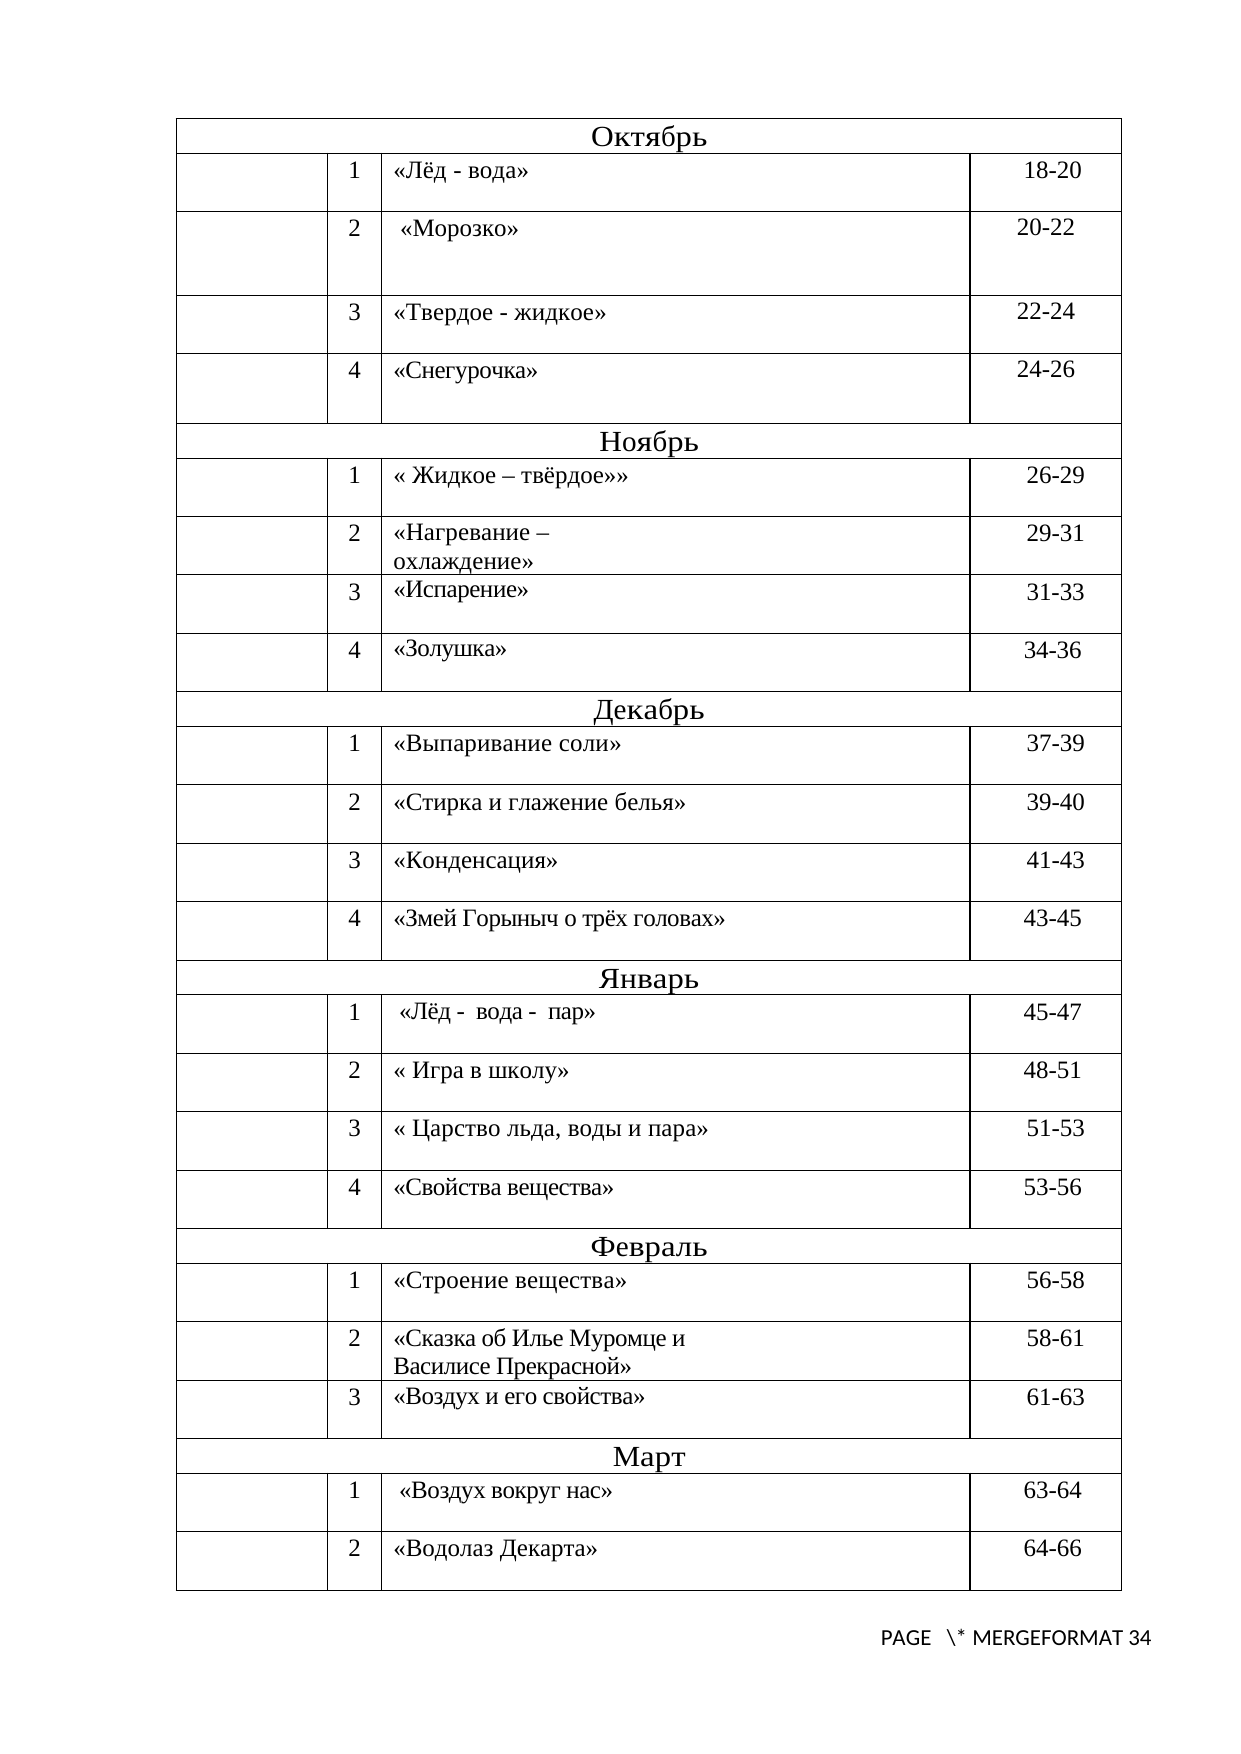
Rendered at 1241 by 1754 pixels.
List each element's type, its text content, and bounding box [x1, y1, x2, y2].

table_cell 22-24 22-24 [971, 296, 1121, 353]
table_cell 64-66 [971, 1532, 1121, 1589]
table_cell «Снегурочка» [382, 354, 969, 423]
table_cell « Жидкое – твёрдое»» [382, 459, 969, 516]
table_cell « Игра в школу» [382, 1054, 969, 1111]
table_cell «Воздух и его свойства» [382, 1381, 969, 1438]
table_cell 39-40 [971, 785, 1121, 843]
table_cell 3 [328, 844, 381, 901]
table_cell 2 [328, 212, 381, 295]
table_cell «Свойства вещества» [382, 1171, 969, 1228]
table_cell [177, 727, 327, 784]
table_cell 3 [328, 575, 381, 633]
table_cell [177, 1474, 327, 1531]
table_cell [177, 1532, 327, 1589]
table_cell [177, 1054, 327, 1111]
table_cell [177, 902, 327, 960]
table_cell 29-31 [971, 517, 1121, 574]
table_cell «Сказка об Илье Муромце и Василисе Прекрасной» [382, 1322, 969, 1380]
table_cell 20-22 [971, 212, 1121, 295]
table_cell 1 [328, 1474, 381, 1531]
table_cell «Змей Горыныч о трёх головах» [382, 902, 969, 960]
table_cell 3 [328, 296, 381, 353]
table_cell [177, 634, 327, 691]
table_cell 2 [328, 785, 381, 843]
table_cell 31-33 [971, 575, 1121, 633]
table_cell [177, 296, 327, 353]
table_cell «Морозко» [382, 212, 969, 295]
table_cell 3 [328, 1112, 381, 1170]
table_cell 45-47 [971, 995, 1121, 1053]
table_cell 34-36 [971, 634, 1121, 691]
table_cell [177, 995, 327, 1053]
table_cell 58-61 [971, 1322, 1121, 1380]
table_cell «Воздух вокруг нас» [382, 1474, 969, 1531]
table_cell [177, 1322, 327, 1380]
table_cell 56-58 [971, 1264, 1121, 1321]
table_cell 2 [328, 1532, 381, 1589]
table_cell Март [177, 1439, 1121, 1473]
table_cell «Лёд - вода - пар» [382, 995, 969, 1053]
table_cell «Стирка и глажение белья» [382, 785, 969, 843]
table_cell 53-56 [971, 1171, 1121, 1228]
table_cell 4 [328, 1171, 381, 1228]
table_cell 3 [328, 1381, 381, 1438]
table_cell 2 [328, 517, 381, 574]
table_cell 4 [328, 634, 381, 691]
table_cell 4 [328, 354, 381, 423]
table_cell 61-63 [971, 1381, 1121, 1438]
table_cell 1 [328, 154, 381, 211]
table_cell [177, 459, 327, 516]
table_cell 4 [328, 902, 381, 960]
table_cell 26-29 [971, 459, 1121, 516]
table_cell 1 [328, 1264, 381, 1321]
table_cell «Нагревание – охлаждение» [382, 517, 969, 574]
table_cell 51-53 [971, 1112, 1121, 1170]
table_cell 43-45 [971, 902, 1121, 960]
table_cell Февраль [177, 1229, 1121, 1263]
table_cell [177, 212, 327, 295]
table_cell «Водолаз Декарта» [382, 1532, 969, 1589]
table_cell 2 [328, 1054, 381, 1111]
table_cell 24-26 [971, 354, 1121, 423]
table_cell 2 [328, 1322, 381, 1380]
table_cell «Выпаривание соли» [382, 727, 969, 784]
table_cell [177, 1171, 327, 1228]
table_cell [177, 785, 327, 843]
table_cell «Золушка» [382, 634, 969, 691]
table_cell 63-64 [971, 1474, 1121, 1531]
table_cell Декабрь [177, 692, 1121, 726]
table_cell 1 [328, 727, 381, 784]
table_cell Октябрь [177, 119, 1121, 153]
table_cell [177, 1381, 327, 1438]
table_cell [177, 575, 327, 633]
table_cell «Испарение» [382, 575, 969, 633]
table_cell Январь [177, 961, 1121, 994]
table_cell 1 [328, 459, 381, 516]
table_cell [177, 1112, 327, 1170]
table_cell 48-51 [971, 1054, 1121, 1111]
table_cell 18-20 [971, 154, 1121, 211]
table_cell «Строение вещества» [382, 1264, 969, 1321]
table_cell [177, 517, 327, 574]
table_cell 1 [328, 995, 381, 1053]
table_cell «Конденсация» [382, 844, 969, 901]
table_cell 41-43 [971, 844, 1121, 901]
table_cell Ноябрь [177, 424, 1121, 457]
table_cell 37-39 [971, 727, 1121, 784]
table_cell [177, 354, 327, 423]
table_cell [177, 844, 327, 901]
table_cell [177, 1264, 327, 1321]
table_cell « Царство льда, воды и пара» [382, 1112, 969, 1170]
table_cell «Твердое - жидкое» [382, 296, 969, 353]
table_cell «Лёд - вода» [382, 154, 969, 211]
table_cell [177, 154, 327, 211]
